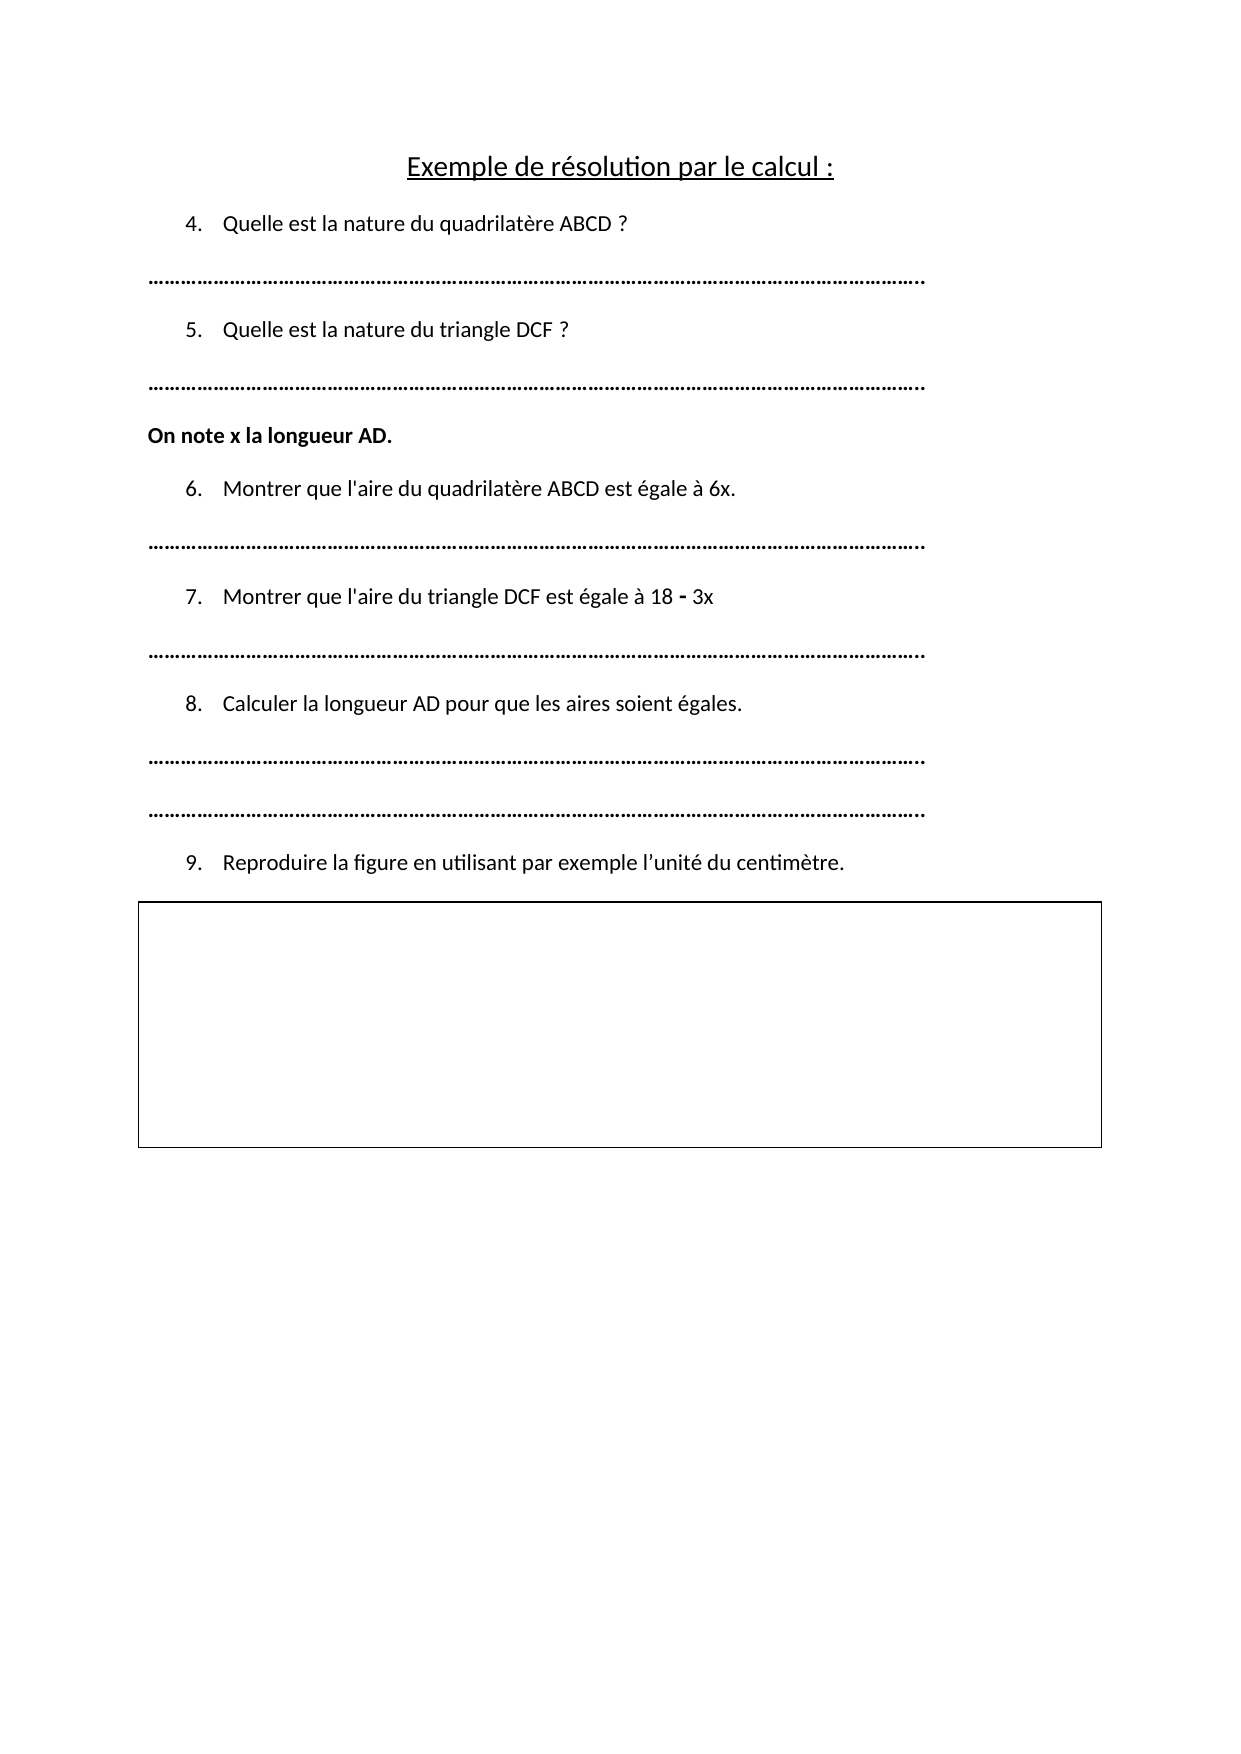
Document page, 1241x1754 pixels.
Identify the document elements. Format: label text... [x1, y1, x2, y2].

list Quelle est la nature du triangle DCF ? [185, 315, 1093, 343]
list Reproduire la figure en utilisant par exemple l’unité du centimètre. [185, 848, 1093, 876]
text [148, 262, 1093, 290]
list Quelle est la nature du quadrilatère ABCD ? [185, 209, 1093, 237]
text …………………………………………………………………………………………………………………………….. [148, 368, 1093, 396]
text Exemple de résolution par le calcul : [148, 148, 1093, 183]
text …………………………………………………………………………………………………………………………….. [148, 795, 1093, 823]
list Montrer que l'aire du quadrilatère ABCD est égale à 6x. [185, 474, 1093, 502]
text …………………………………………………………………………………………………………………………….. [148, 527, 1093, 556]
list Calculer la longueur AD pour que les aires soient égales. [185, 689, 1093, 717]
text …………………………………………………………………………………………………………………………….. [148, 636, 1093, 664]
text On note x la longueur AD. [148, 421, 1093, 449]
list Montrer que l'aire du triangle DCF est égale à 18 - 3x [185, 581, 1093, 611]
text …………………………………………………………………………………………………………………………….. [148, 742, 1093, 770]
